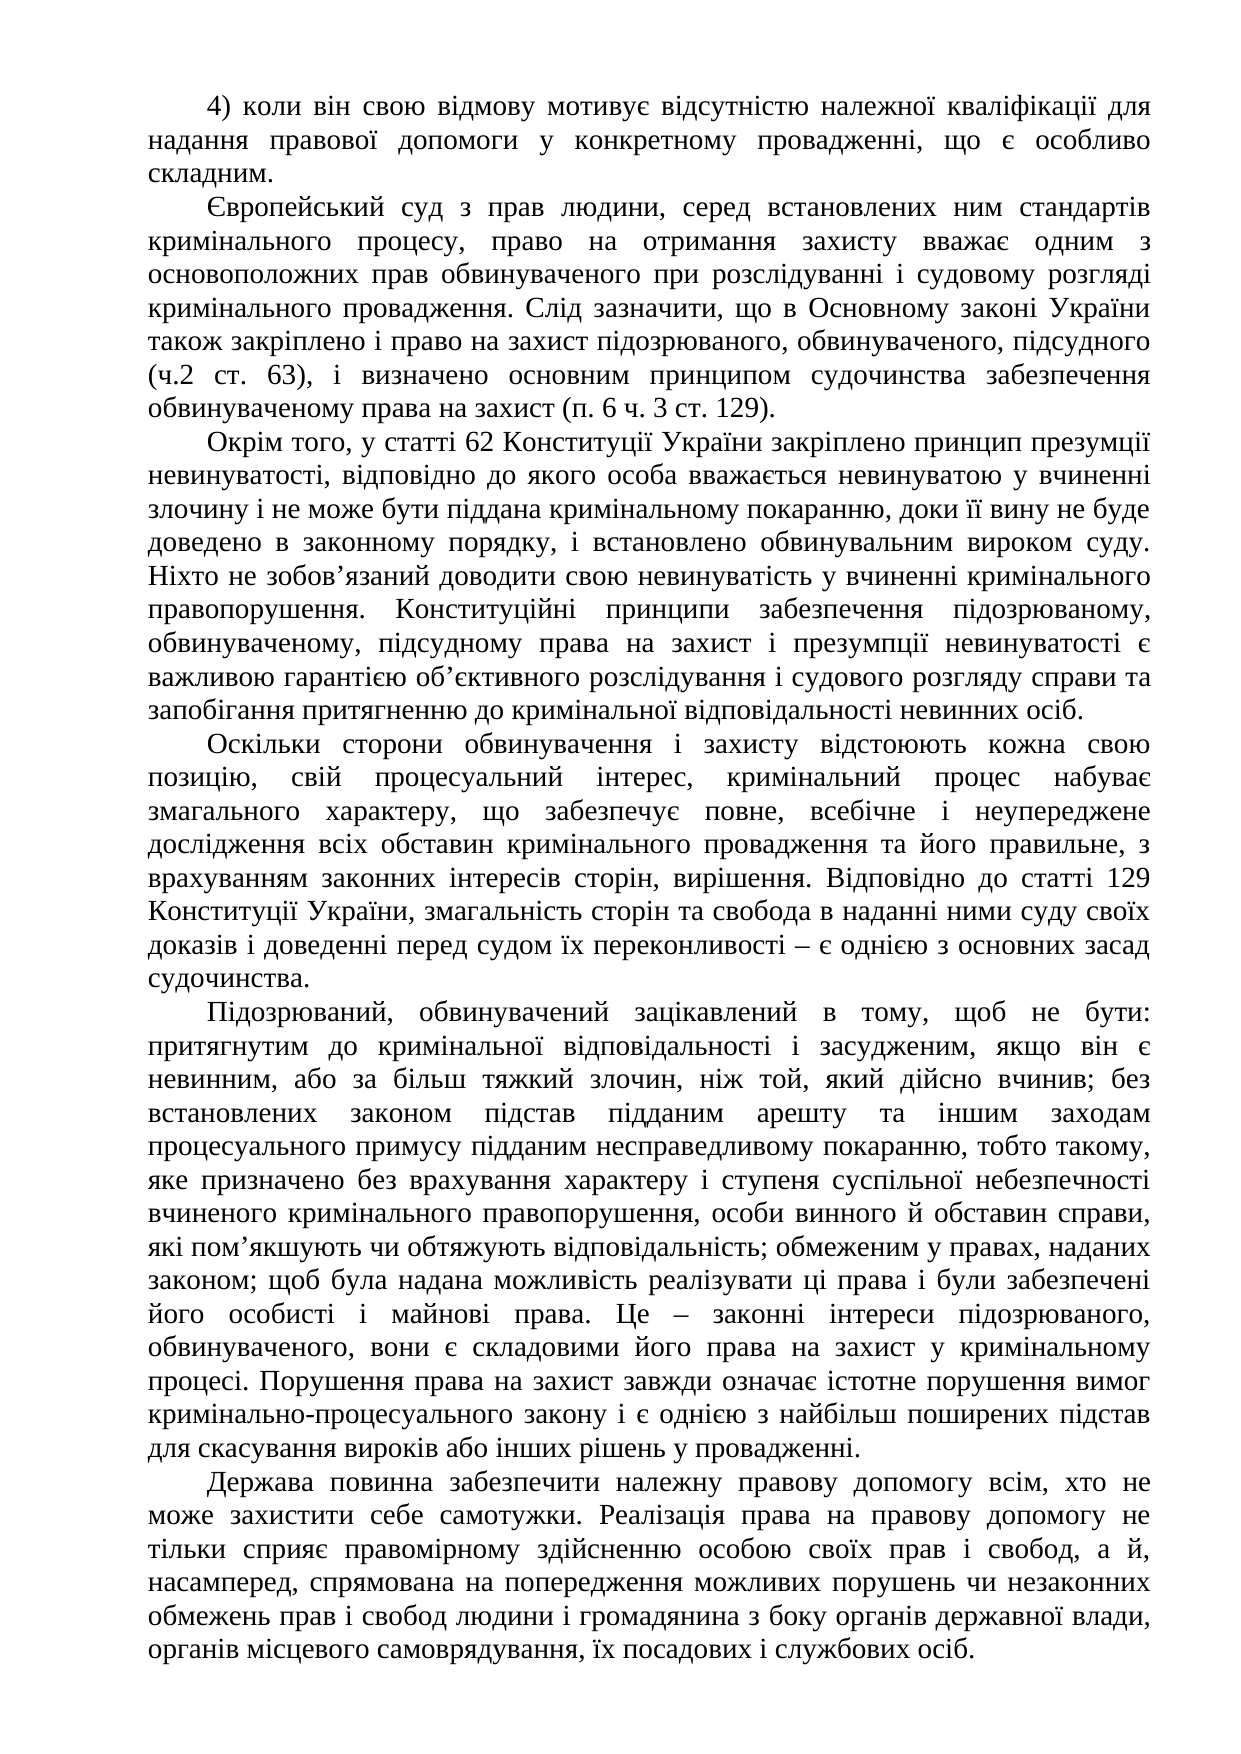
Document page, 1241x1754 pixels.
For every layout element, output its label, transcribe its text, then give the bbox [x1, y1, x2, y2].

text Держава повинна забезпечити належну правову допомогу всім, хто не може захистити себе самотужки. Реалізація права на правову допомогу не тільки сприяє правомірному здійсненню особою своїх прав і свобод, а й, насамперед, спрямована на попередження можливих порушень чи незаконних обмежень прав і свобод людини і громадянина з боку органів державної влади, органів місцевого самоврядування, їх посадових і службових осіб. [148, 1464, 1152, 1665]
text Оскільки сторони обвинувачення і захисту відстоюють кожна свою позицію, свій процесуальний інтерес, кримінальний процес набуває змагального характеру, що забезпечує повне, всебічне і неупереджене дослідження всіх обставин кримінального провадження та його правильне, з врахуванням законних інтересів сторін, вирішення. Відповідно до статті 129 Конституції України, змагальність сторін та свобода в наданні ними суду своїх доказів і доведенні перед судом їх переконливості – є однією з основних засад судочинства. [148, 726, 1152, 994]
text Окрім того, у статті 62 Конституції України закріплено принцип презумції невинуватості, відповідно до якого особа вважається невинуватою у вчиненні злочину і не може бути піддана кримінальному покаранню, доки її вину не буде доведено в законному порядку, і встановлено обвинувальним вироком суду. Ніхто не зобов’язаний доводити свою невинуватість у вчиненні кримінального правопорушення. Конституційні принципи забезпечення підозрюваному, обвинуваченому, підсудному права на захист і презумпції невинуватості є важливою гарантією об’єктивного розслідування і судового розгляду справи та запобігання притягненню до кримінальної відповідальності невинних осіб. [148, 424, 1152, 726]
text Європейський суд з прав людини, серед встановлених ним стандартів кримінального процесу, право на отримання захисту вважає одним з основоположних прав обвинуваченого при розслідуванні і судовому розгляді кримінального провадження. Слід зазначити, що в Основному законі України також закріплено і право на захист підозрюваного, обвинуваченого, підсудного (ч.2 ст. 63), і визначено основним принципом судочинства забезпечення обвинуваченому права на захист (п. 6 ч. 3 ст. 129). [148, 189, 1152, 424]
text Підозрюваний, обвинувачений зацікавлений в тому, щоб не бути: притягнутим до кримінальної відповідальності і засудженим, якщо він є невинним, або за більш тяжкий злочин, ніж той, який дійсно вчинив; без встановлених законом підстав підданим арешту та іншим заходам процесуального примусу підданим несправедливому покаранню, тобто такому, яке призначено без врахування характеру і ступеня суспільної небезпечності вчиненого кримінального правопорушення, особи винного й обставин справи, які пом’якшують чи обтяжують відповідальність; обмеженим у правах, наданих законом; щоб була надана можливість реалізувати ці права і були забезпечені його особисті і майнові права. Це – законні інтереси підозрюваного, обвинуваченого, вони є складовими його права на захист у кримінальному процесі. Порушення права на захист завжди означає істотне порушення вимог кримінально-процесуального закону і є однією з найбільш поширених підстав для скасування вироків або інших рішень у провадженні. [148, 994, 1152, 1464]
text 4) коли він свою відмову мотивує відсутністю належної кваліфікації для надання правової допомоги у конкретному провадженні, що є особливо складним. [148, 88, 1152, 189]
